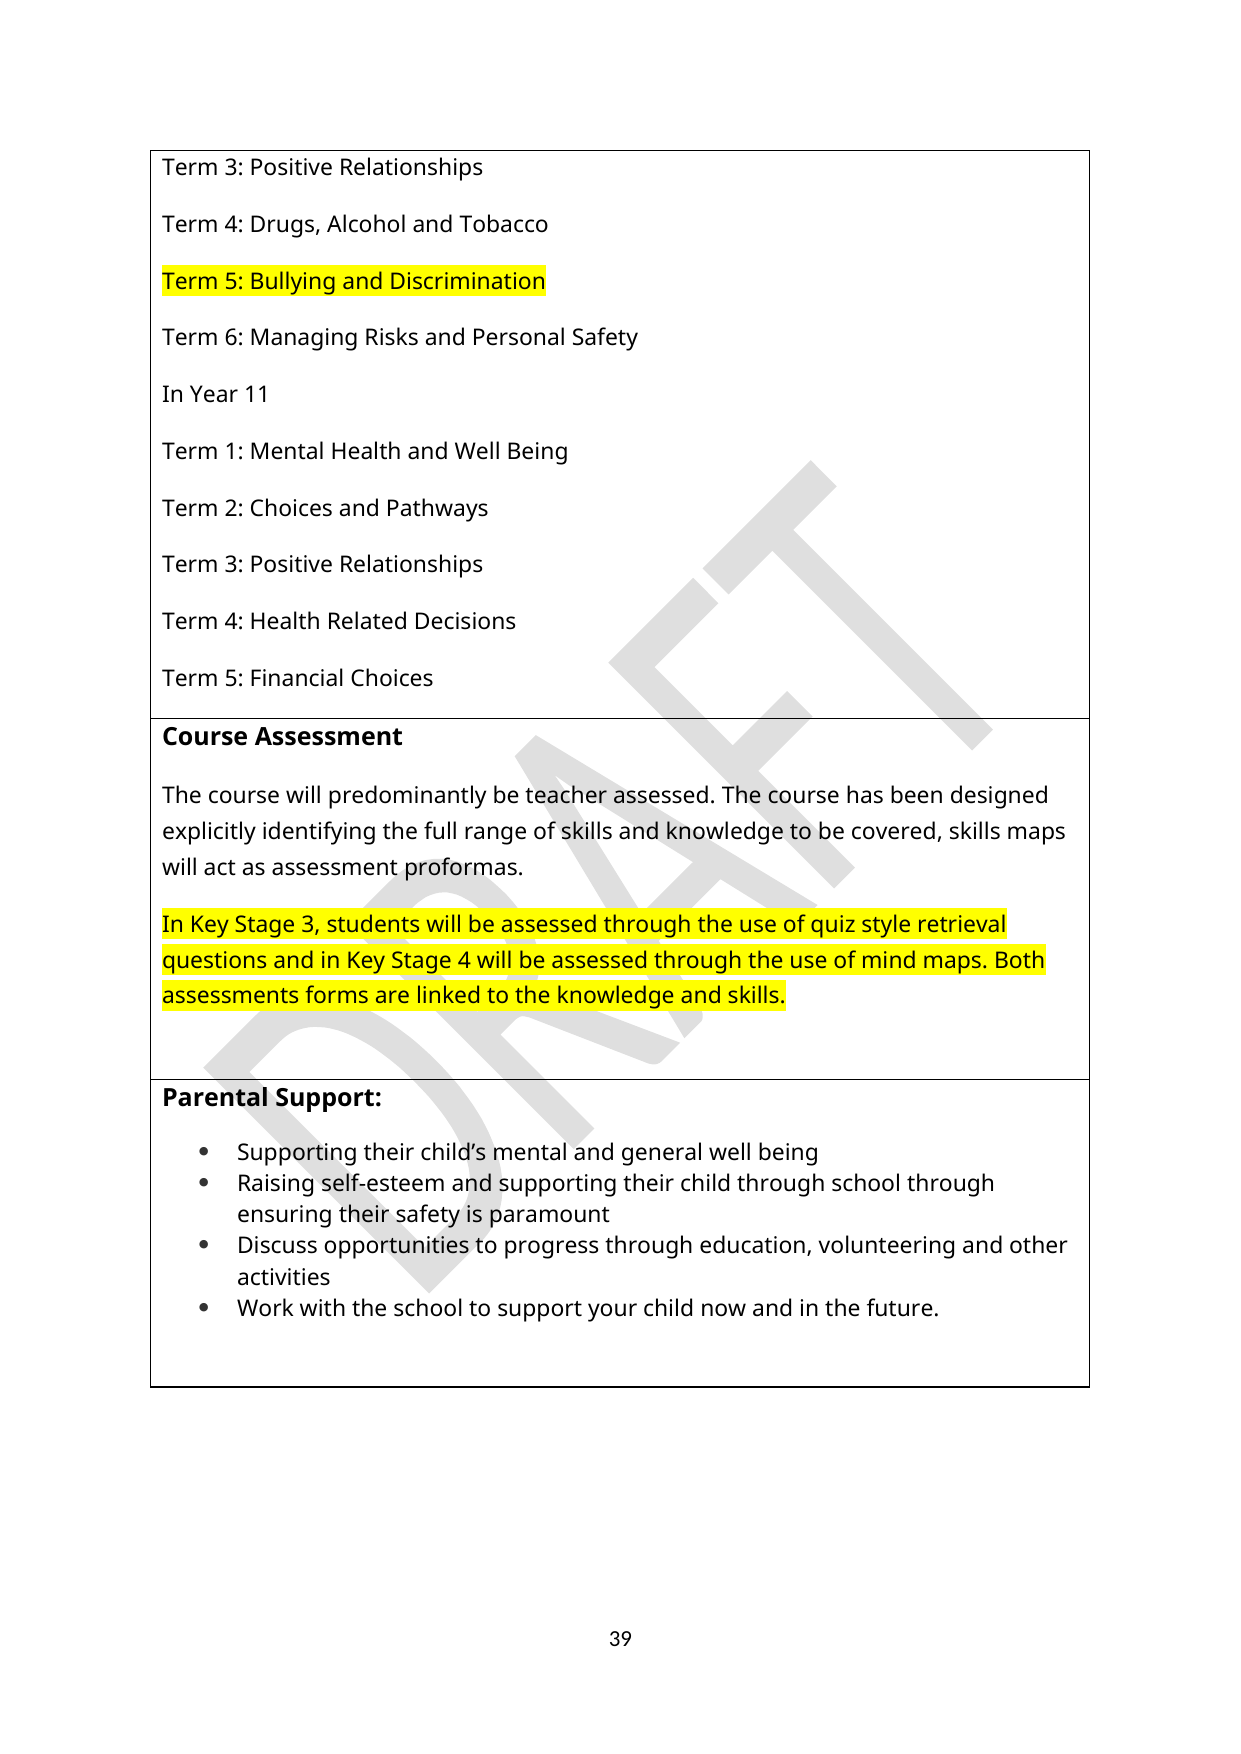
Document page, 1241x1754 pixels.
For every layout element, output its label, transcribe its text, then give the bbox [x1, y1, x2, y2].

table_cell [151, 151, 1089, 718]
table_cell Parental Support: Supporting their child’s mental and general well being Raising self-esteem and supporting their child through school through ensuring their safety is paramount Discuss opportunities to progress through education, volunteering and other activities Work with the school to support your child now and in the future. [151, 1080, 1089, 1386]
table_cell Course Assessment The course will predominantly be teacher assessed. The course has been designed explicitly identifying the full range of skills and knowledge to be covered, skills maps will act as assessment proformas. In Key Stage 3, students will be assessed through the use of quiz style retrieval questions and in Key Stage 4 will be assessed through the use of mind maps. Both assessments forms are linked to the knowledge and skills. [151, 719, 1089, 1079]
